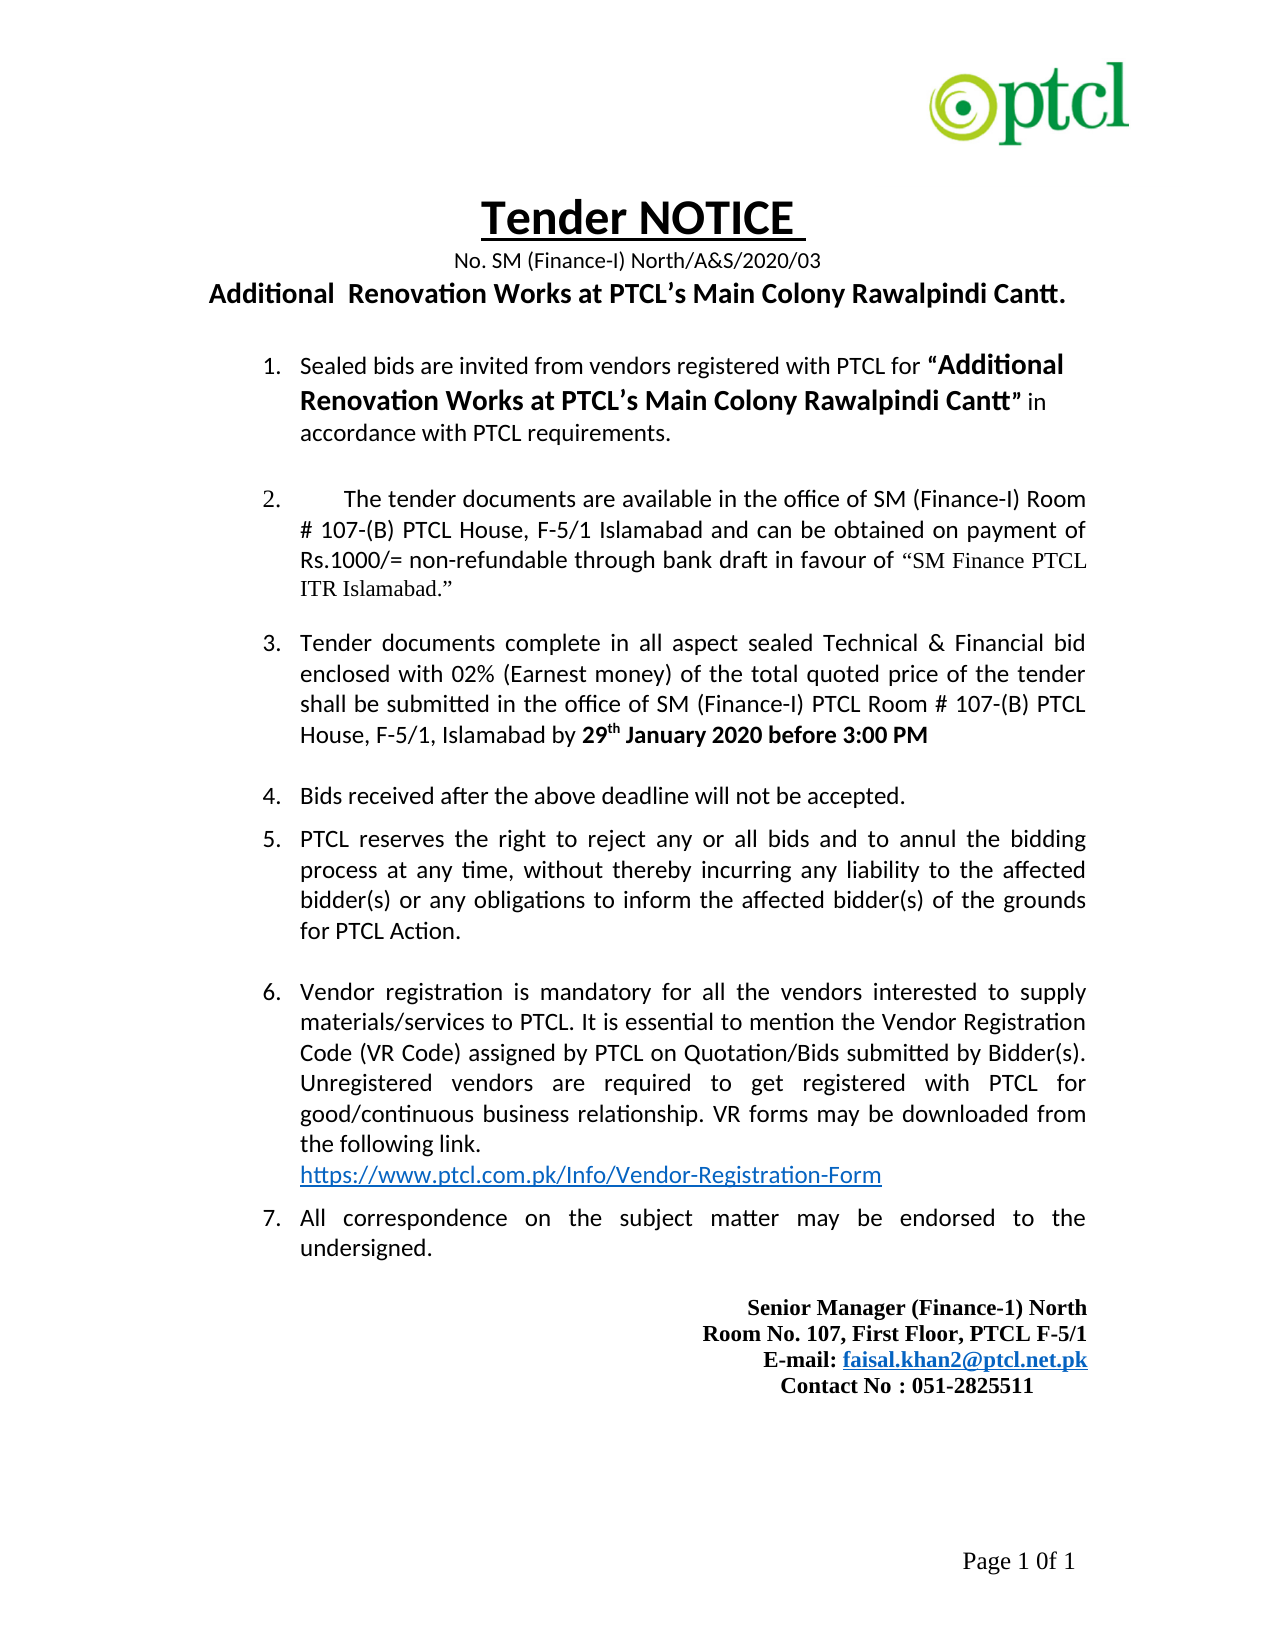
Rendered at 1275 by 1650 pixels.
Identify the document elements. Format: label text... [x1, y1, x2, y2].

picture [875, 26, 1183, 187]
subtitle https://www.ptcl.com.pk/Info/Vendor-Registration-Form [187, 1159, 1087, 1189]
list The tender documents are available in the office of SM (Finance-I) Room # 107-(B) PTCL House, F-5/1 Islamabad and can be obtained on payment of Rs.1000/= non-refundable through bank draft in favour of “SM Finance PTCL ITR Islamabad.” [262, 483, 1087, 601]
list PTCL reserves the right to reject any or all bids and to annul the bidding process at any time, without thereby incurring any liability to the affected bidder(s) or any obligations to inform the affected bidder(s) of the grounds for PTCL Action. [262, 823, 1087, 945]
text Additional Renovation Works at PTCL’s Main Colony Rawalpindi Cantt. [187, 275, 1087, 310]
text Senior Manager (Finance-1) North [187, 1293, 1087, 1320]
text Room No. 107, First Floor, PTCL F-5/1 [187, 1320, 1087, 1346]
list Tender documents complete in all aspect sealed Technical & Financial bid enclosed with 02% (Earnest money) of the total quoted price of the tender shall be submitted in the office of SM (Finance-I) PTCL Room # 107-(B) PTCL House, F-5/1, Islamabad by 29th January 2020 before 3:00 PM [262, 628, 1087, 750]
text No. SM (Finance-I) North/A&S/2020/03 [187, 247, 1087, 275]
list All correspondence on the subject matter may be endorsed to the undersigned. [262, 1202, 1087, 1263]
text Tender NOTICE [187, 186, 1087, 247]
text E-mail: faisal.khan2@ptcl.net.pk [187, 1346, 1087, 1373]
list Sealed bids are invited from vendors registered with PTCL for “Additional Renovation Works at PTCL’s Main Colony Rawalpindi Cantt” in accordance with PTCL requirements. [262, 346, 1087, 448]
list Contact No : 051-2825511 [300, 1373, 1087, 1399]
list Vendor registration is mandatory for all the vendors interested to supply materials/services to PTCL. It is essential to mention the Vendor Registration Code (VR Code) assigned by PTCL on Quotation/Bids submitted by Bidder(s). Unregistered vendors are required to get registered with PTCL for good/continuous business relationship. VR forms may be downloaded from the following link. [262, 976, 1087, 1159]
subtitle Bids received after the above deadline will not be accepted. [262, 780, 1087, 811]
